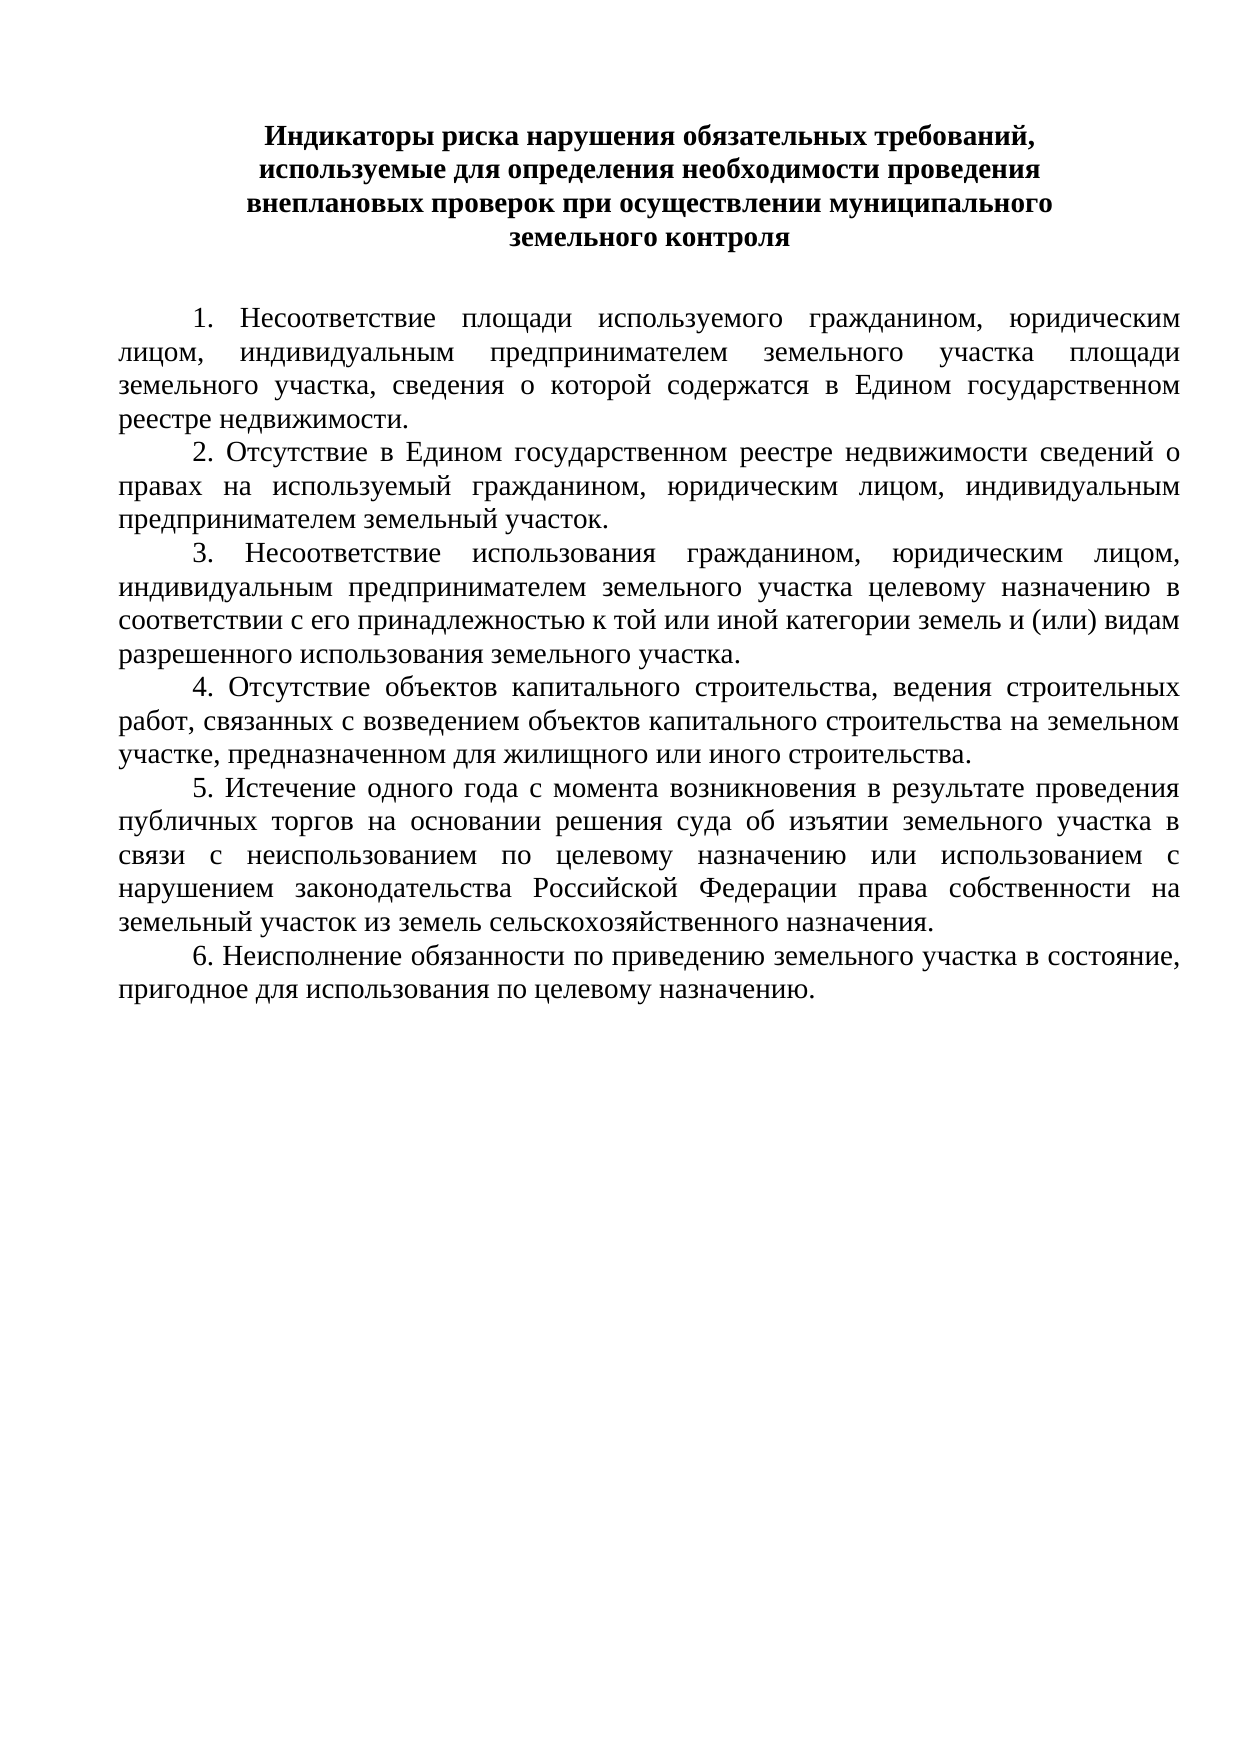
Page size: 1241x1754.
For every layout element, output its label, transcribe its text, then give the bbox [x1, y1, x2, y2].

text 1. Несоответствие площади используемого гражданином, юридическим лицом, индивидуальным предпринимателем земельного участка площади земельного участка, сведения о которой содержатся в Едином государственном реестре недвижимости. [118, 300, 1181, 434]
text 6. Неисполнение обязанности по приведению земельного участка в состояние, пригодное для использования по целевому назначению. [118, 938, 1181, 1005]
title Индикаторы риска нарушения обязательных требований, [118, 118, 1181, 152]
title внеплановых проверок при осуществлении муниципального [118, 185, 1181, 219]
title используемые для определения необходимости проведения [118, 152, 1181, 185]
title земельного контроля [118, 219, 1181, 252]
text 2. Отсутствие в Едином государственном реестре недвижимости сведений о правах на используемый гражданином, юридическим лицом, индивидуальным предпринимателем земельный участок. [118, 434, 1181, 535]
text 5. Истечение одного года с момента возникновения в результате проведения публичных торгов на основании решения суда об изъятии земельного участка в связи с неиспользованием по целевому назначению или использованием с нарушением законодательства Российской Федерации права собственности на земельный участок из земель сельскохозяйственного назначения. [118, 770, 1181, 938]
text 4. Отсутствие объектов капитального строительства, ведения строительных работ, связанных с возведением объектов капитального строительства на земельном участке, предназначенном для жилищного или иного строительства. [118, 669, 1181, 770]
text 3. Несоответствие использования гражданином, юридическим лицом, индивидуальным предпринимателем земельного участка целевому назначению в соответствии с его принадлежностью к той или иной категории земель и (или) видам разрешенного использования земельного участка. [118, 535, 1181, 669]
